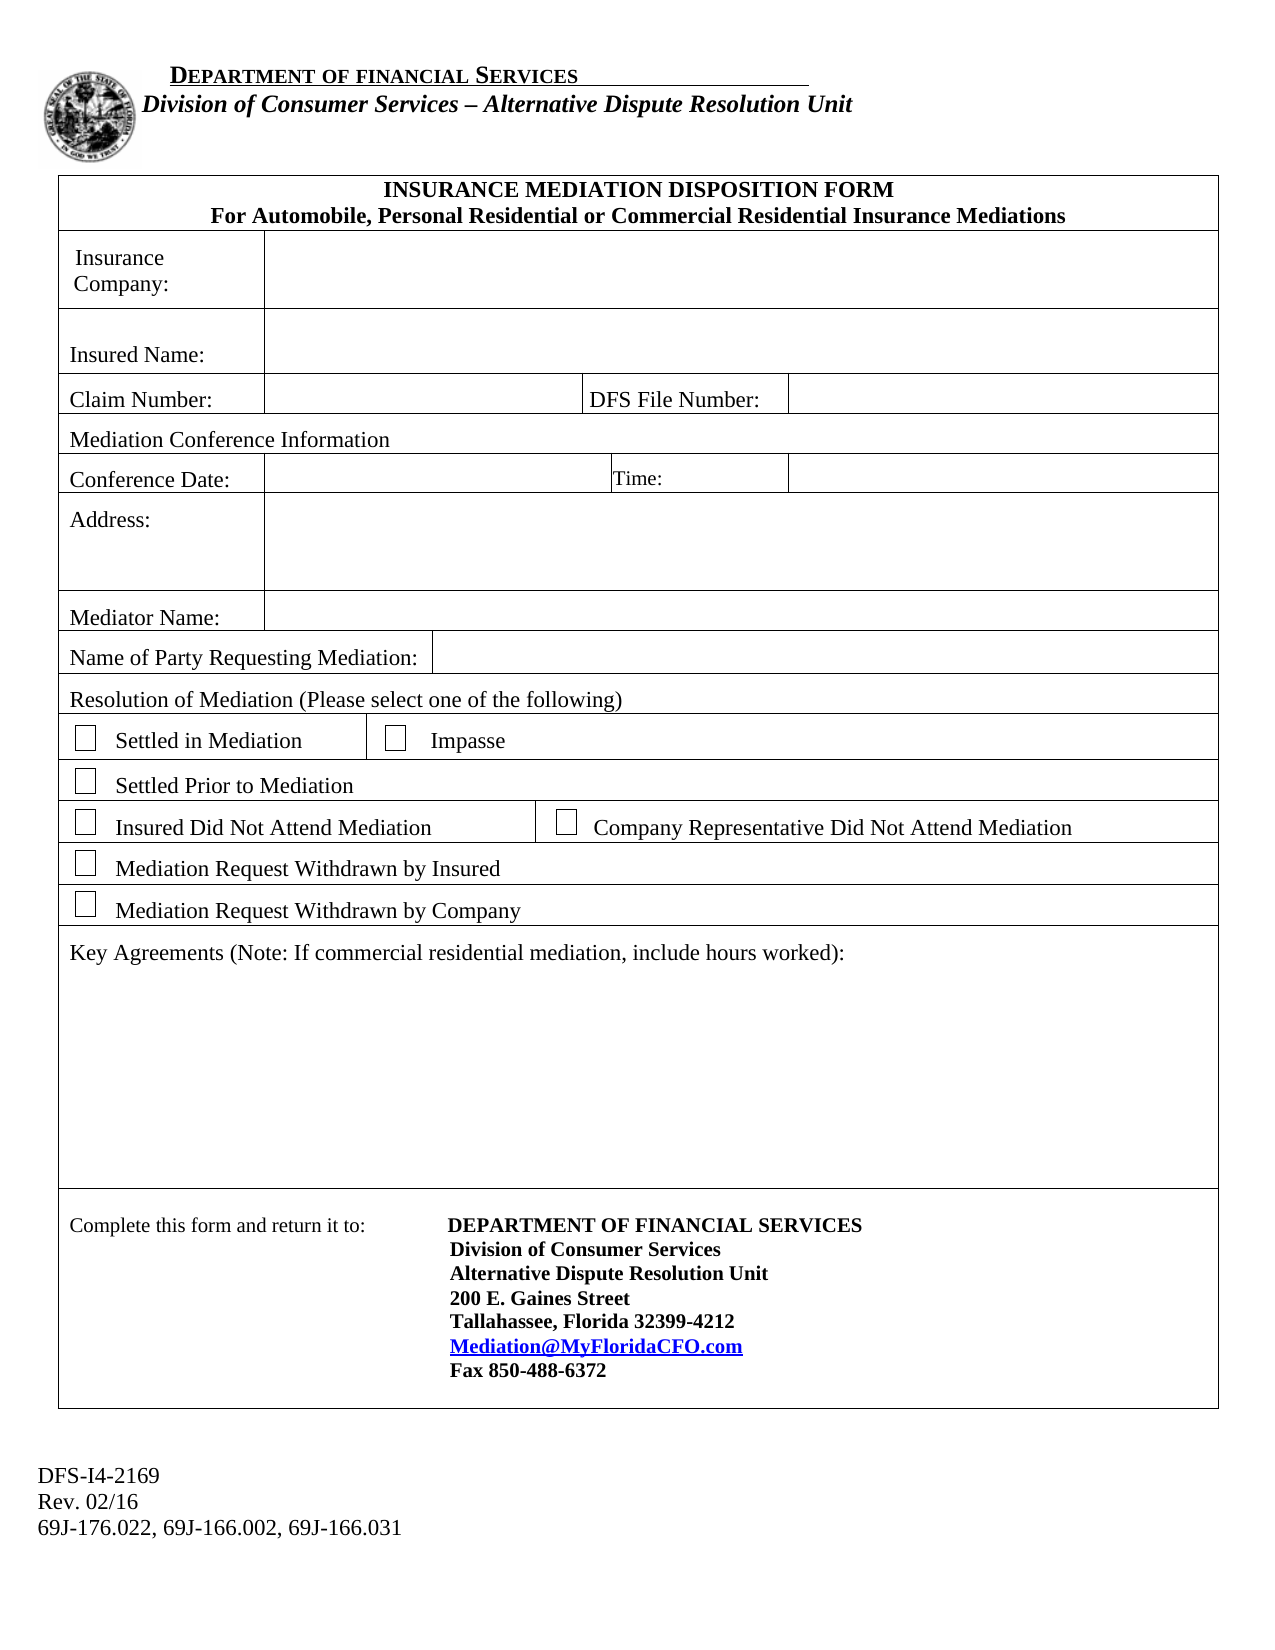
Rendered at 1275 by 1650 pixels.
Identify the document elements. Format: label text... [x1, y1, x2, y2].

table_cell Key Agreements (Note: If commercial residential mediation, include hours worked): [59, 926, 1218, 1188]
table_cell [265, 309, 1218, 373]
text DFS-I4-2169 [37, 1462, 1200, 1488]
table_cell Complete this form and return it to: DEPARTMENT OF FINANCIAL SERVICES Division of Consumer Services Alternative Dispute Resolution Unit 200 E. Gaines Street Tallahassee, Florida 32399-4212 Mediation@MyFloridaCFO.com Fax 850-488-6372 [59, 1189, 1218, 1408]
table_cell Insured Name: [59, 309, 264, 373]
table_cell Mediation Request Withdrawn by Company [59, 885, 1218, 925]
table_cell [265, 231, 1218, 307]
table_cell [433, 631, 1218, 672]
text Rev. 02/16 [37, 1488, 1200, 1514]
table_cell [265, 454, 611, 492]
table_cell Insured Did Not Attend Mediation [59, 801, 535, 842]
table_cell Claim Number: [59, 374, 264, 412]
table_cell [265, 591, 1218, 630]
table_cell Company Representative Did Not Attend Mediation [536, 801, 1218, 842]
table_cell Conference Date: [59, 454, 264, 492]
table_cell Mediator Name: [59, 591, 264, 630]
text 69J-176.022, 69J-166.002, 69J-166.031 [37, 1514, 1200, 1541]
table_cell Address: [59, 493, 264, 590]
table_cell DFS File Number: [583, 374, 788, 412]
table_header INSURANCE MEDIATION DISPOSITION FORM For Automobile, Personal Residential or Commercial Residential Insurance Mediations [59, 176, 1218, 230]
table_cell Insurance Company: [59, 231, 264, 307]
table_cell Resolution of Mediation (Please select one of the following) [59, 674, 1218, 713]
table_cell [265, 493, 1218, 590]
table_cell Time: [612, 454, 788, 492]
picture [37, 70, 142, 169]
table_cell Mediation Request Withdrawn by Insured [59, 843, 1218, 883]
table_cell Mediation Conference Information [59, 414, 1218, 452]
table_cell Settled in Mediation [59, 714, 366, 758]
table_cell [265, 374, 582, 412]
table_cell [789, 454, 1218, 492]
table_cell Settled Prior to Mediation [59, 760, 1218, 800]
table_cell Impasse [367, 714, 1218, 758]
table_cell Name of Party Requesting Mediation: [59, 631, 432, 672]
table_cell [789, 374, 1218, 412]
